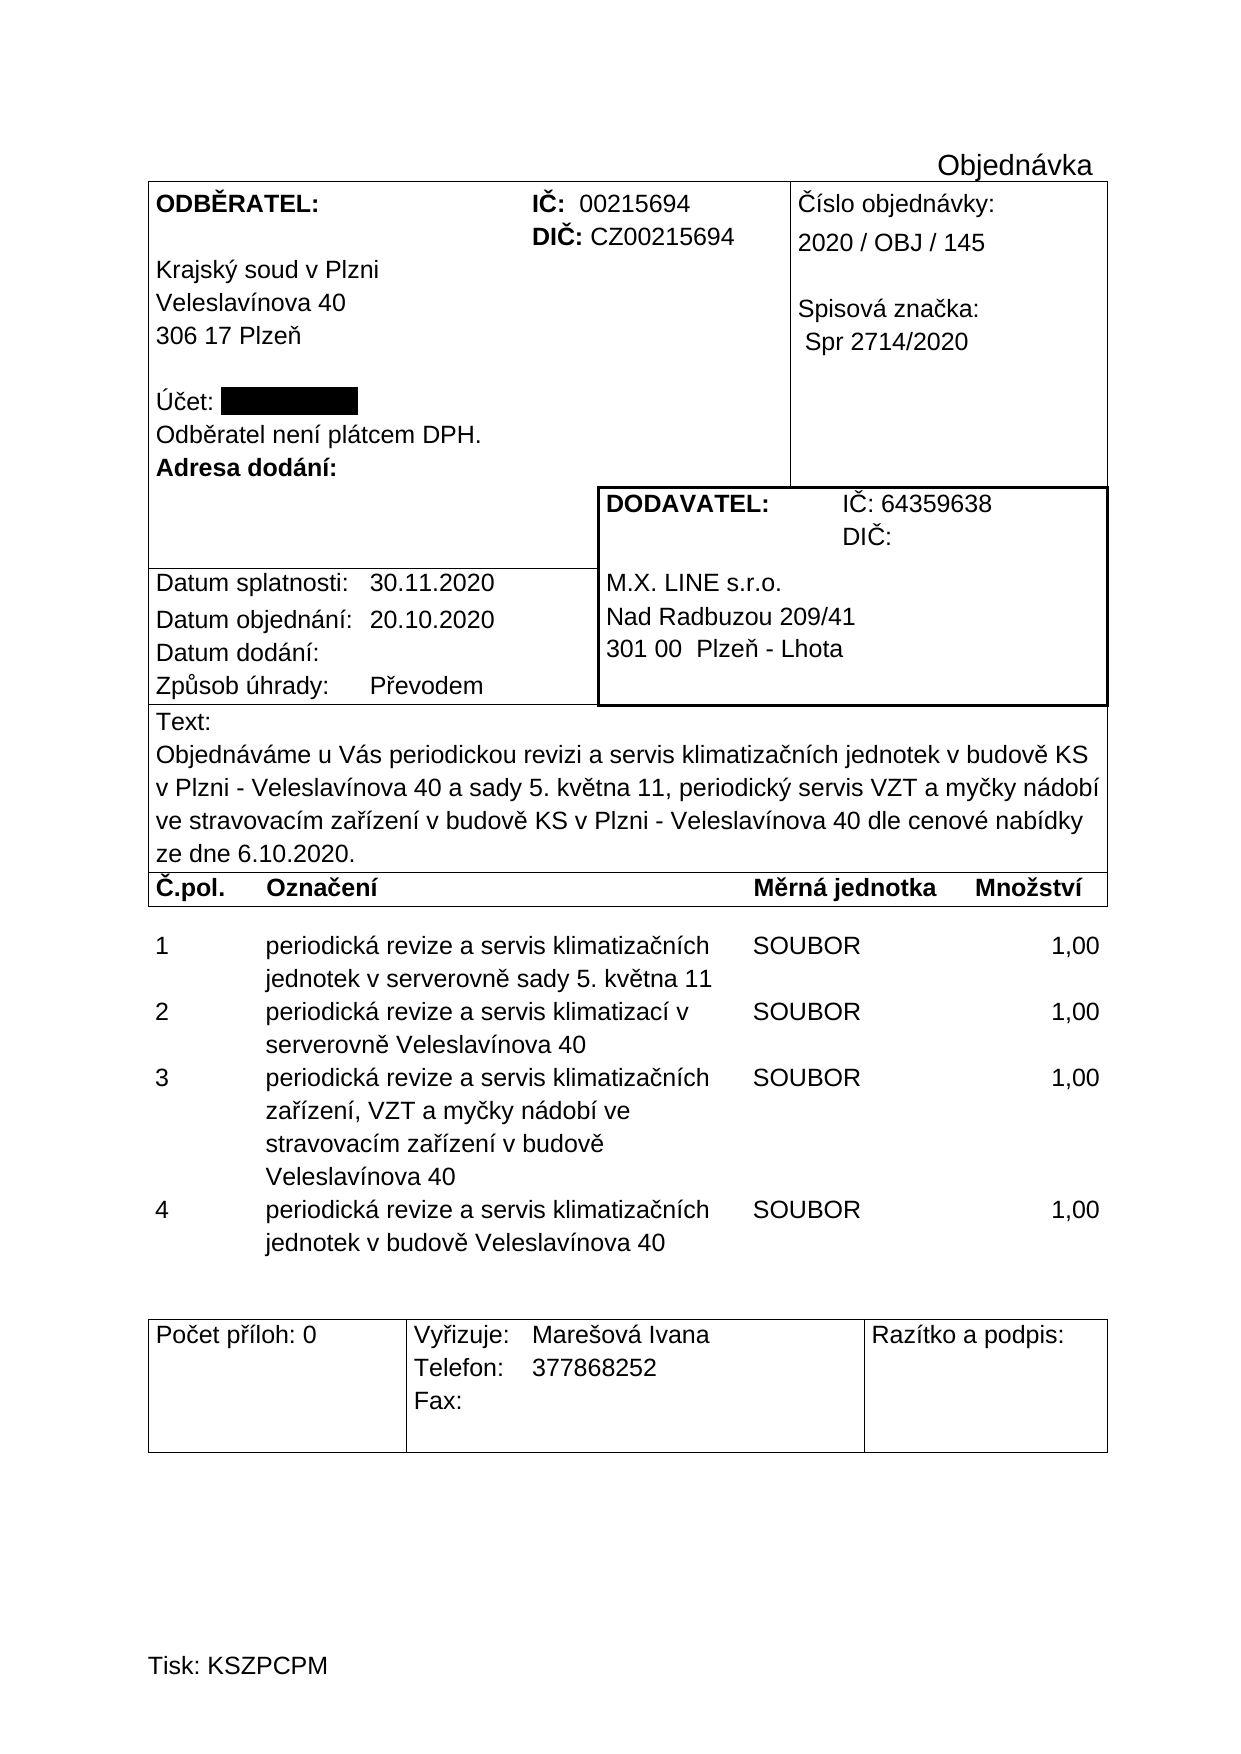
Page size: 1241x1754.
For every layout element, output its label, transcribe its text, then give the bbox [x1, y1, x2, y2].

table_cell [149, 486, 597, 567]
table_cell IČ: 64359638 DIČ: [835, 489, 1106, 567]
table_cell SOUBOR [745, 997, 967, 1063]
table_header periodická revize a servis klimatizačních jednotek v serverovně sady 5. května 11 [258, 931, 745, 997]
table_cell 1,00 [967, 997, 1107, 1063]
table_header 1,00 [967, 931, 1107, 997]
table_header Počet příloh: 0 [149, 1320, 406, 1452]
table_cell Měrná jednotka [746, 873, 968, 906]
table_header Vyřizuje: Telefon: Fax: [407, 1320, 524, 1452]
subtitle Objednávka [148, 148, 1092, 181]
table_cell periodická revize a servis klimatizací v serverovně Veleslavínova 40 [258, 997, 745, 1063]
table_header Razítko a podpis: [865, 1320, 1107, 1452]
table_cell Označení [259, 873, 746, 906]
table_cell SOUBOR [745, 1195, 967, 1261]
table_cell 1,00 [967, 1195, 1107, 1261]
table_cell 30.11.2020 [362, 569, 597, 601]
table_cell Množství [968, 873, 1107, 906]
table_header SOUBOR [745, 931, 967, 997]
table_cell M.X. LINE s.r.o. Nad Radbuzou 209/41 301 00 Plzeň - Lhota [600, 568, 1106, 704]
table_cell Datum splatnosti: [149, 569, 362, 601]
table_cell periodická revize a servis klimatizačních zařízení, VZT a myčky nádobí ve stravovacím zařízení v budově Veleslavínova 40 [258, 1063, 745, 1195]
table_cell 20.10.2020 Převodem [362, 601, 597, 704]
table_cell 4 [148, 1195, 258, 1261]
table_cell SOUBOR [745, 1063, 967, 1195]
table_cell Datum objednání: Datum dodání: Způsob úhrady: [149, 601, 362, 704]
table_cell periodická revize a servis klimatizačních jednotek v budově Veleslavínova 40 [258, 1195, 745, 1261]
table_cell 1,00 [967, 1063, 1107, 1195]
table_cell Text: Objednáváme u Vás periodickou revizi a servis klimatizačních jednotek v budově KS v Plzni - Veleslavínova 40 a sady 5. května 11, periodický servis VZT a myčky nádobí ve stravovacím zařízení v budově KS v Plzni - Veleslavínova 40 dle cenové nabídky ze dne 6.10.2020. [149, 705, 1107, 872]
table_cell 2 [148, 997, 258, 1063]
table_header Číslo objednávky: 2020 / OBJ / 145 Spisová značka: Spr 2714/2020 [791, 182, 1107, 486]
table_header Marešová Ivana 377868252 [525, 1320, 864, 1452]
table_cell DODAVATEL: [600, 489, 835, 567]
table_header ODBĚRATEL: Krajský soud v Plzni Veleslavínova 40 306 17 Plzeň Účet: xxxxxxxxxxx Odběratel není plátcem DPH. Adresa dodání: [149, 182, 524, 486]
table_header IČ: 00215694 DIČ: CZ00215694 [525, 182, 790, 486]
table_cell Č.pol. [149, 873, 259, 906]
table_cell 3 [148, 1063, 258, 1195]
table_header 1 [148, 931, 258, 997]
